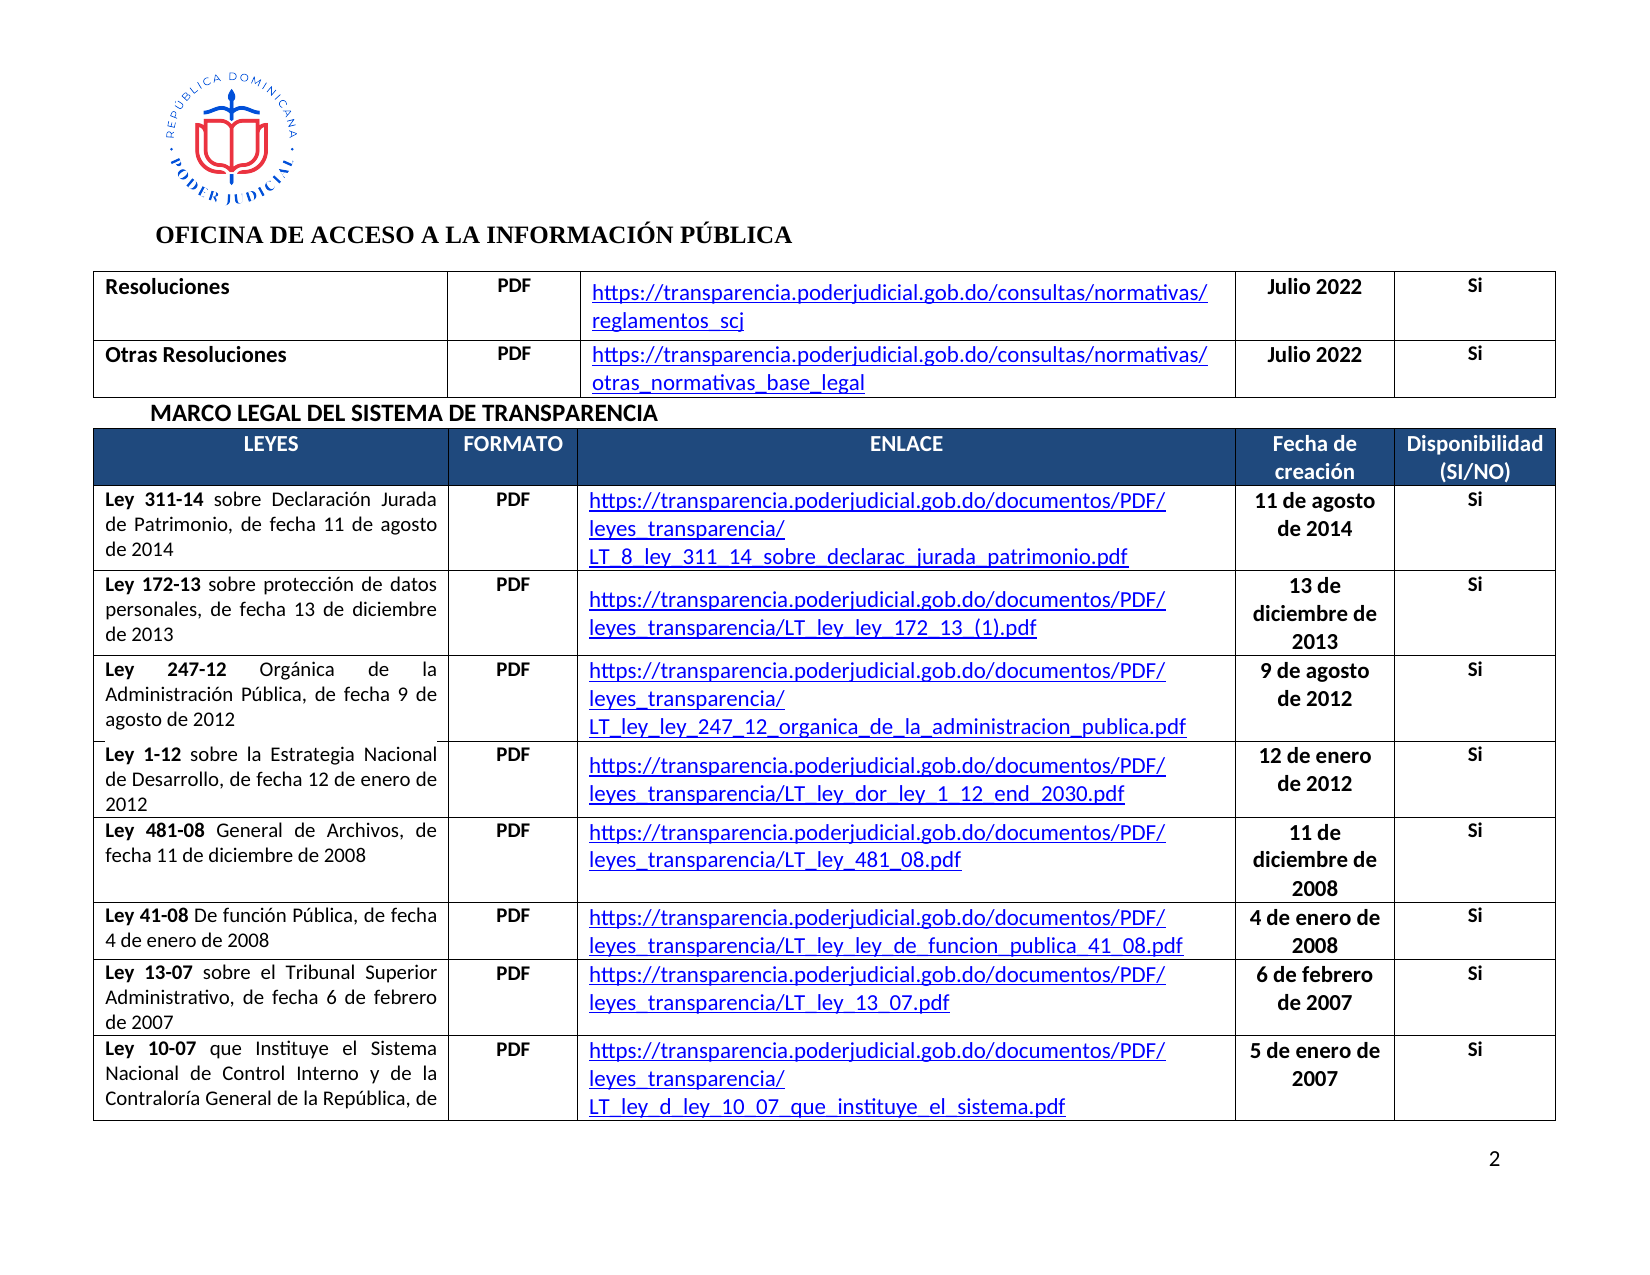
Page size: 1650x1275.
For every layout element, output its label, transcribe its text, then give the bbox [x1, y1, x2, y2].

table_cell https://transparencia.poderjudicial.gob.do/documentos/PDF/leyes_transparencia/LT_ley_481_08.pdf [578, 818, 1235, 902]
table_cell https://transparencia.poderjudicial.gob.do/documentos/PDF/leyes_transparencia/LT_8_ley_311_14_sobre_declarac_jurada_patrimonio.pdf [578, 486, 1235, 570]
table_cell https://transparencia.poderjudicial.gob.do/consultas/normativas/reglamentos_scj [581, 272, 1235, 339]
table_cell https://transparencia.poderjudicial.gob.do/documentos/PDF/leyes_transparencia/LT_ley_d_ley_10_07_que_instituye_el_sistema.pdf [578, 1036, 1235, 1120]
table_cell 4 de enero de 2008 [1236, 903, 1394, 959]
table_cell PDF [449, 818, 577, 902]
table_cell PDF [449, 960, 577, 1035]
table_cell Otras Resoluciones [94, 341, 447, 397]
table_cell https://transparencia.poderjudicial.gob.do/documentos/PDF/leyes_transparencia/LT_ley_dor_ley_1_12_end_2030.pdf [578, 742, 1235, 817]
table_cell https://transparencia.poderjudicial.gob.do/documentos/PDF/leyes_transparencia/LT_ley_13_07.pdf [578, 960, 1235, 1035]
table_cell Si [1395, 903, 1555, 959]
table_cell Si [1395, 341, 1555, 397]
table_cell PDF [449, 742, 577, 817]
table_cell 5 de enero de 2007 [1236, 1036, 1394, 1120]
table_cell 12 de enero de 2012 [1236, 742, 1394, 817]
table_cell Si [1395, 486, 1555, 570]
table_header Fecha de creación [1236, 429, 1394, 485]
table_cell Si [1395, 272, 1555, 339]
table_cell https://transparencia.poderjudicial.gob.do/consultas/normativas/otras_normativas_base_legal [581, 341, 1235, 397]
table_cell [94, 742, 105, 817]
table_cell 13 de diciembre de 2013 [1236, 571, 1394, 655]
picture [150, 57, 313, 221]
table_header LEYES [94, 429, 448, 485]
table_header Disponibilidad (SI/NO) [1395, 429, 1555, 485]
table_cell https://transparencia.poderjudicial.gob.do/documentos/PDF/leyes_transparencia/LT_ley_ley_247_12_organica_de_la_administracion_publica.pdf [578, 656, 1235, 741]
table_cell Julio 2022 [1236, 341, 1394, 397]
table_cell 6 de febrero de 2007 [1236, 960, 1394, 1035]
table_cell Ley 10-07 que Instituye el Sistema Nacional de Control Interno y de la Contraloría General de la República, de fecha 5 de enero de 2007 [94, 1036, 448, 1120]
table_cell 11 de diciembre de 2008 [1236, 818, 1394, 902]
table_cell Resoluciones [94, 272, 447, 339]
table_cell PDF [449, 656, 577, 741]
table_cell Si [1395, 1036, 1555, 1120]
table_cell PDF [449, 1036, 577, 1120]
table_cell Ley 172-13 sobre protección de datos personales, de fecha 13 de diciembre de 2013 [94, 571, 448, 655]
table_cell 9 de agosto de 2012 [1236, 656, 1394, 741]
table_header FORMATO [449, 429, 577, 485]
table_cell Ley 13-07 sobre el Tribunal Superior Administrativo, de fecha 6 de febrero de 2007 [173, 960, 448, 1035]
table_cell PDF [448, 272, 580, 339]
table_cell PDF [449, 486, 577, 570]
text MARCO LEGAL DEL SISTEMA DE TRANSPARENCIA [150, 398, 1500, 428]
table_cell Ley 1-12 sobre la Estrategia Nacional de Desarrollo, de fecha 12 de enero de 2012 [147, 742, 448, 817]
table_cell Si [1395, 960, 1555, 1035]
table_cell Si [1395, 656, 1555, 741]
table_cell PDF [449, 903, 577, 959]
table_cell Si [1395, 571, 1555, 655]
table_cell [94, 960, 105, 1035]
table_cell Ley 311-14 sobre Declaración Jurada de Patrimonio, de fecha 11 de agosto de 2014 [94, 486, 448, 570]
table_cell Ley 481-08 General de Archivos, de fecha 11 de diciembre de 2008 [94, 818, 448, 902]
table_header ENLACE [578, 429, 1235, 485]
table_cell https://transparencia.poderjudicial.gob.do/documentos/PDF/leyes_transparencia/LT_ley_ley_172_13_(1).pdf [578, 571, 1235, 655]
table_cell Julio 2022 [1236, 272, 1394, 339]
table_cell Si [1395, 818, 1555, 902]
table_cell Ley 247-12 Orgánica de la Administración Pública, de fecha 9 de agosto de 2012 [94, 656, 448, 741]
table_cell PDF [448, 341, 580, 397]
table_cell 11 de agosto de 2014 [1236, 486, 1394, 570]
table_cell Ley 41-08 De función Pública, de fecha 4 de enero de 2008 [94, 903, 448, 959]
table_cell https://transparencia.poderjudicial.gob.do/documentos/PDF/leyes_transparencia/LT_ley_ley_de_funcion_publica_41_08.pdf [578, 903, 1235, 959]
table_cell PDF [449, 571, 577, 655]
table_cell Si [1395, 742, 1555, 817]
